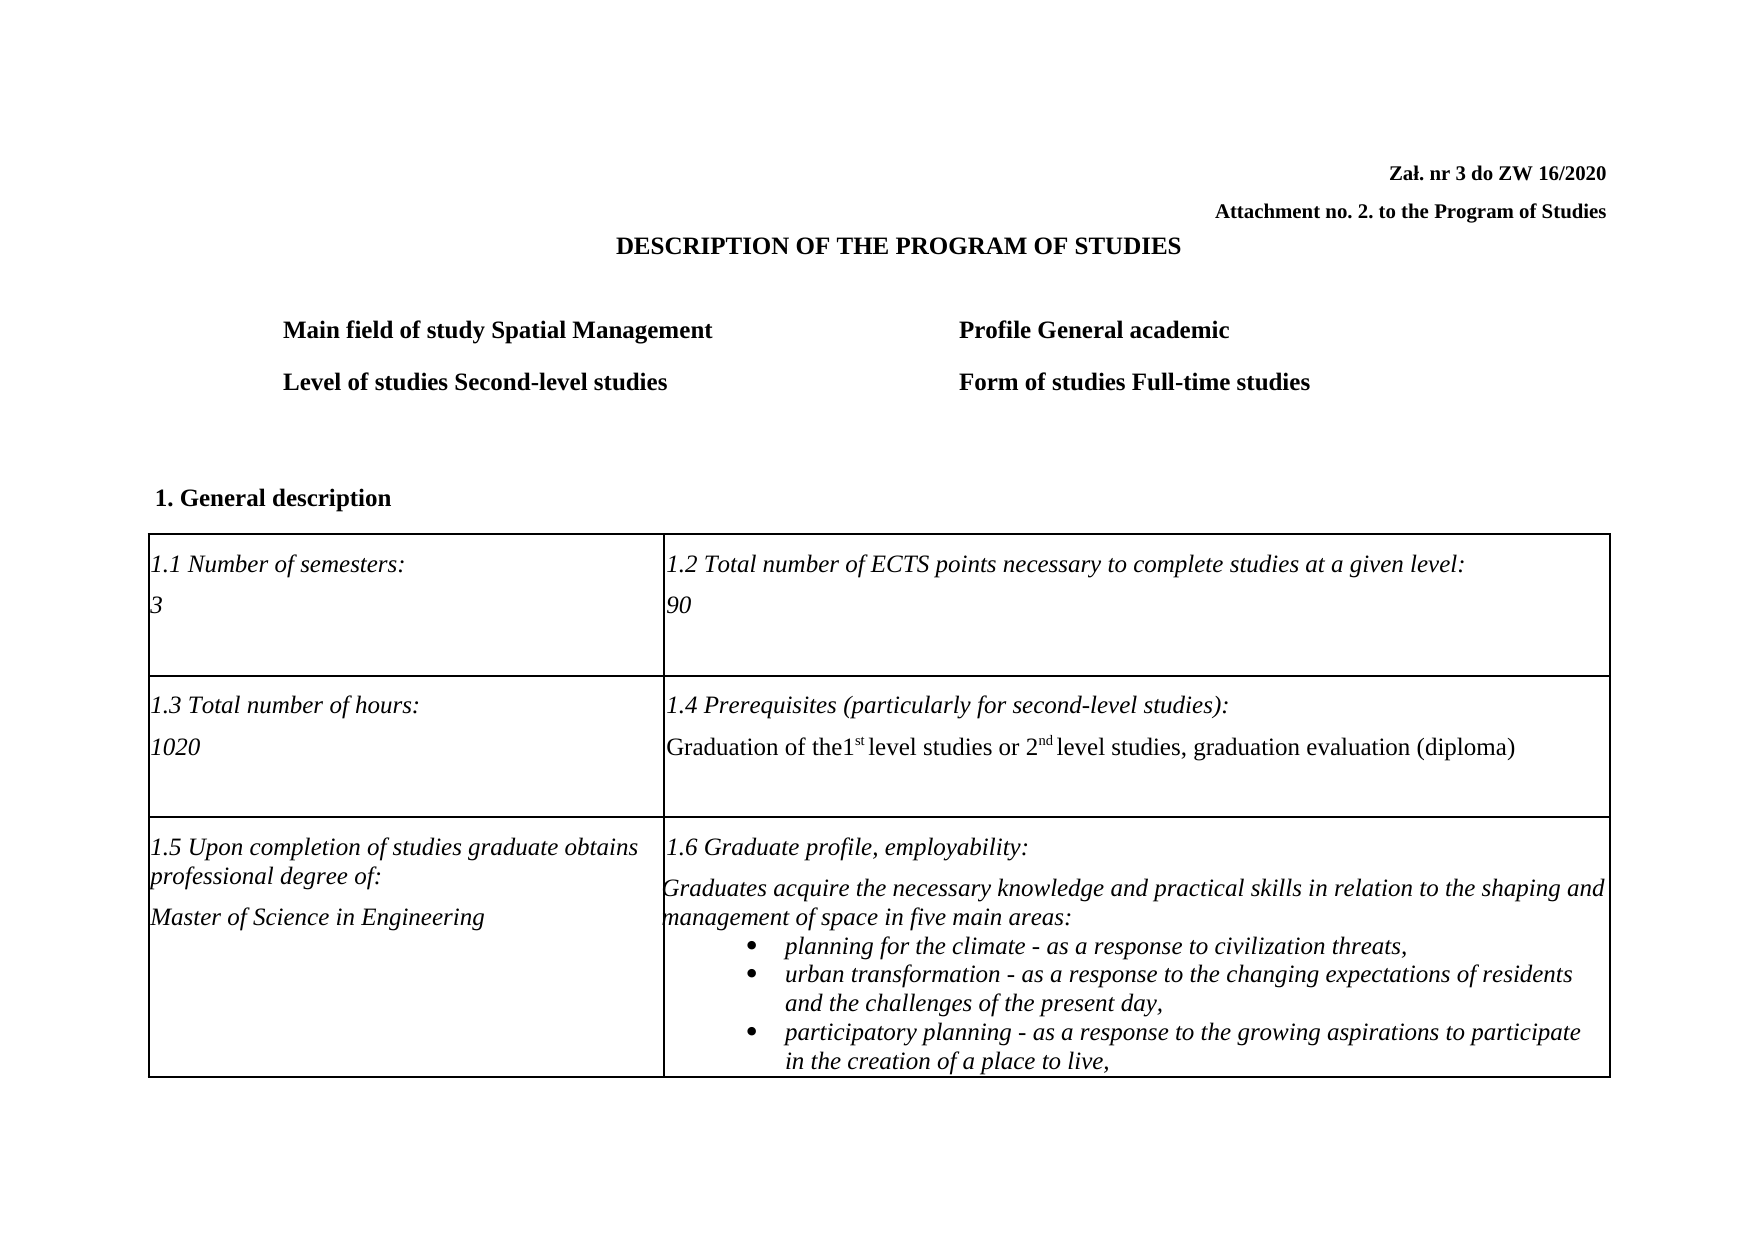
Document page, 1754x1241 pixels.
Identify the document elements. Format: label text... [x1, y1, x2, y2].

table_header 1.2 Total number of ECTS points necessary to complete studies at a given level: 90 [665, 535, 1609, 674]
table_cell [150, 818, 663, 1076]
table_header 1.1 Number of semesters: 3 [150, 535, 663, 674]
text DESCRIPTION OF THE PROGRAM OF STUDIES [148, 223, 1606, 260]
table_cell 1.4 Prerequisites (particularly for second-level studies): Graduation of the1st level studies or 2nd level studies, graduation evaluation (diploma) [665, 677, 1609, 816]
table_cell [665, 818, 1609, 1076]
text Zał. nr 3 do ZW 16/2020 [148, 148, 1606, 185]
text Attachment no. 2. to the Program of Studies [148, 185, 1606, 223]
text 1. General description [154, 475, 1606, 512]
table_cell 1.3 Total number of hours: 1020 [150, 677, 663, 816]
text Main field of study Spatial Management Profile General academic [283, 312, 1606, 343]
text Level of studies Second-level studies Form of studies Full-time studies [283, 364, 1606, 396]
